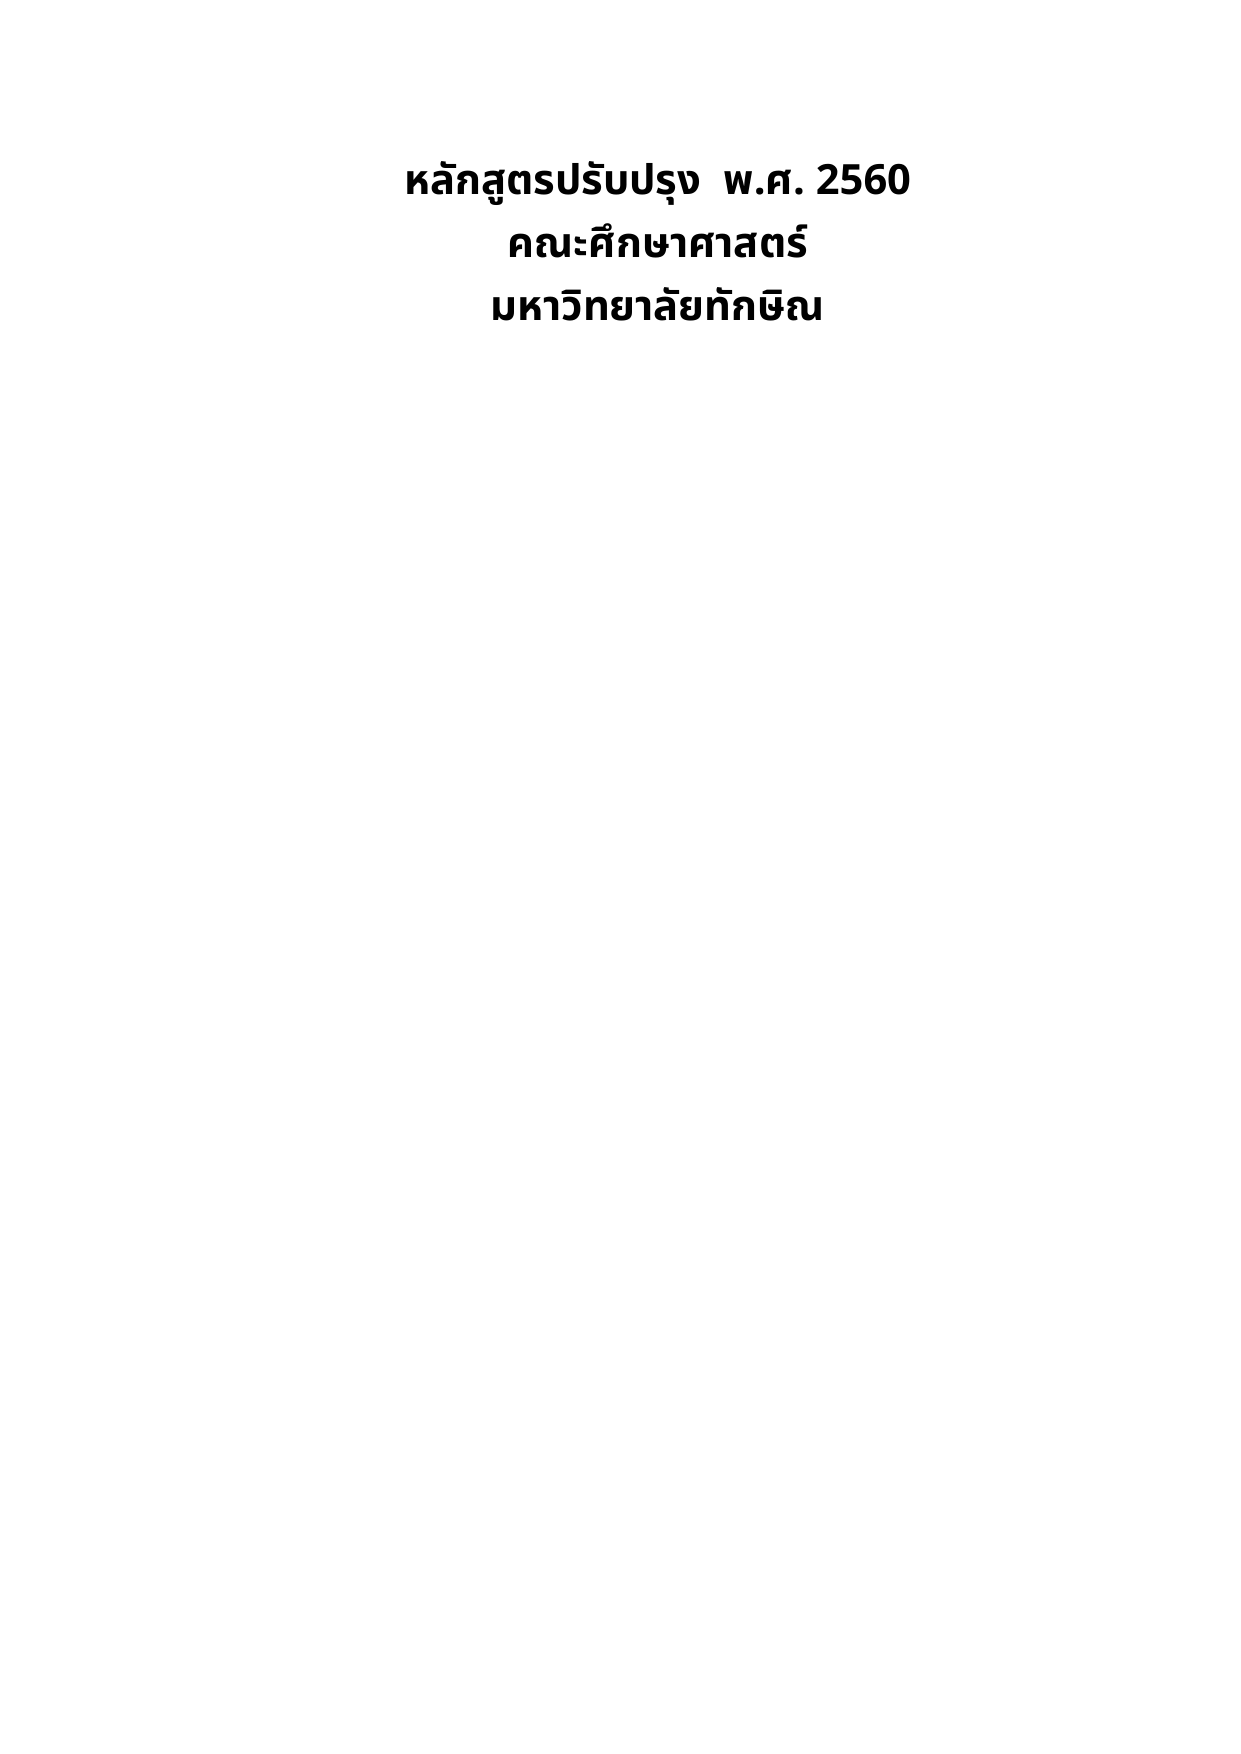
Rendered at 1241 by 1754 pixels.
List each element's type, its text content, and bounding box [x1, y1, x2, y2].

text คณะศึกษาศาสตร์ [225, 213, 1090, 276]
text หลักสูตรปรับปรุง พ.ศ. 2560 [225, 150, 1090, 213]
text มหาวิทยาลัยทักษิณ [225, 276, 1090, 339]
